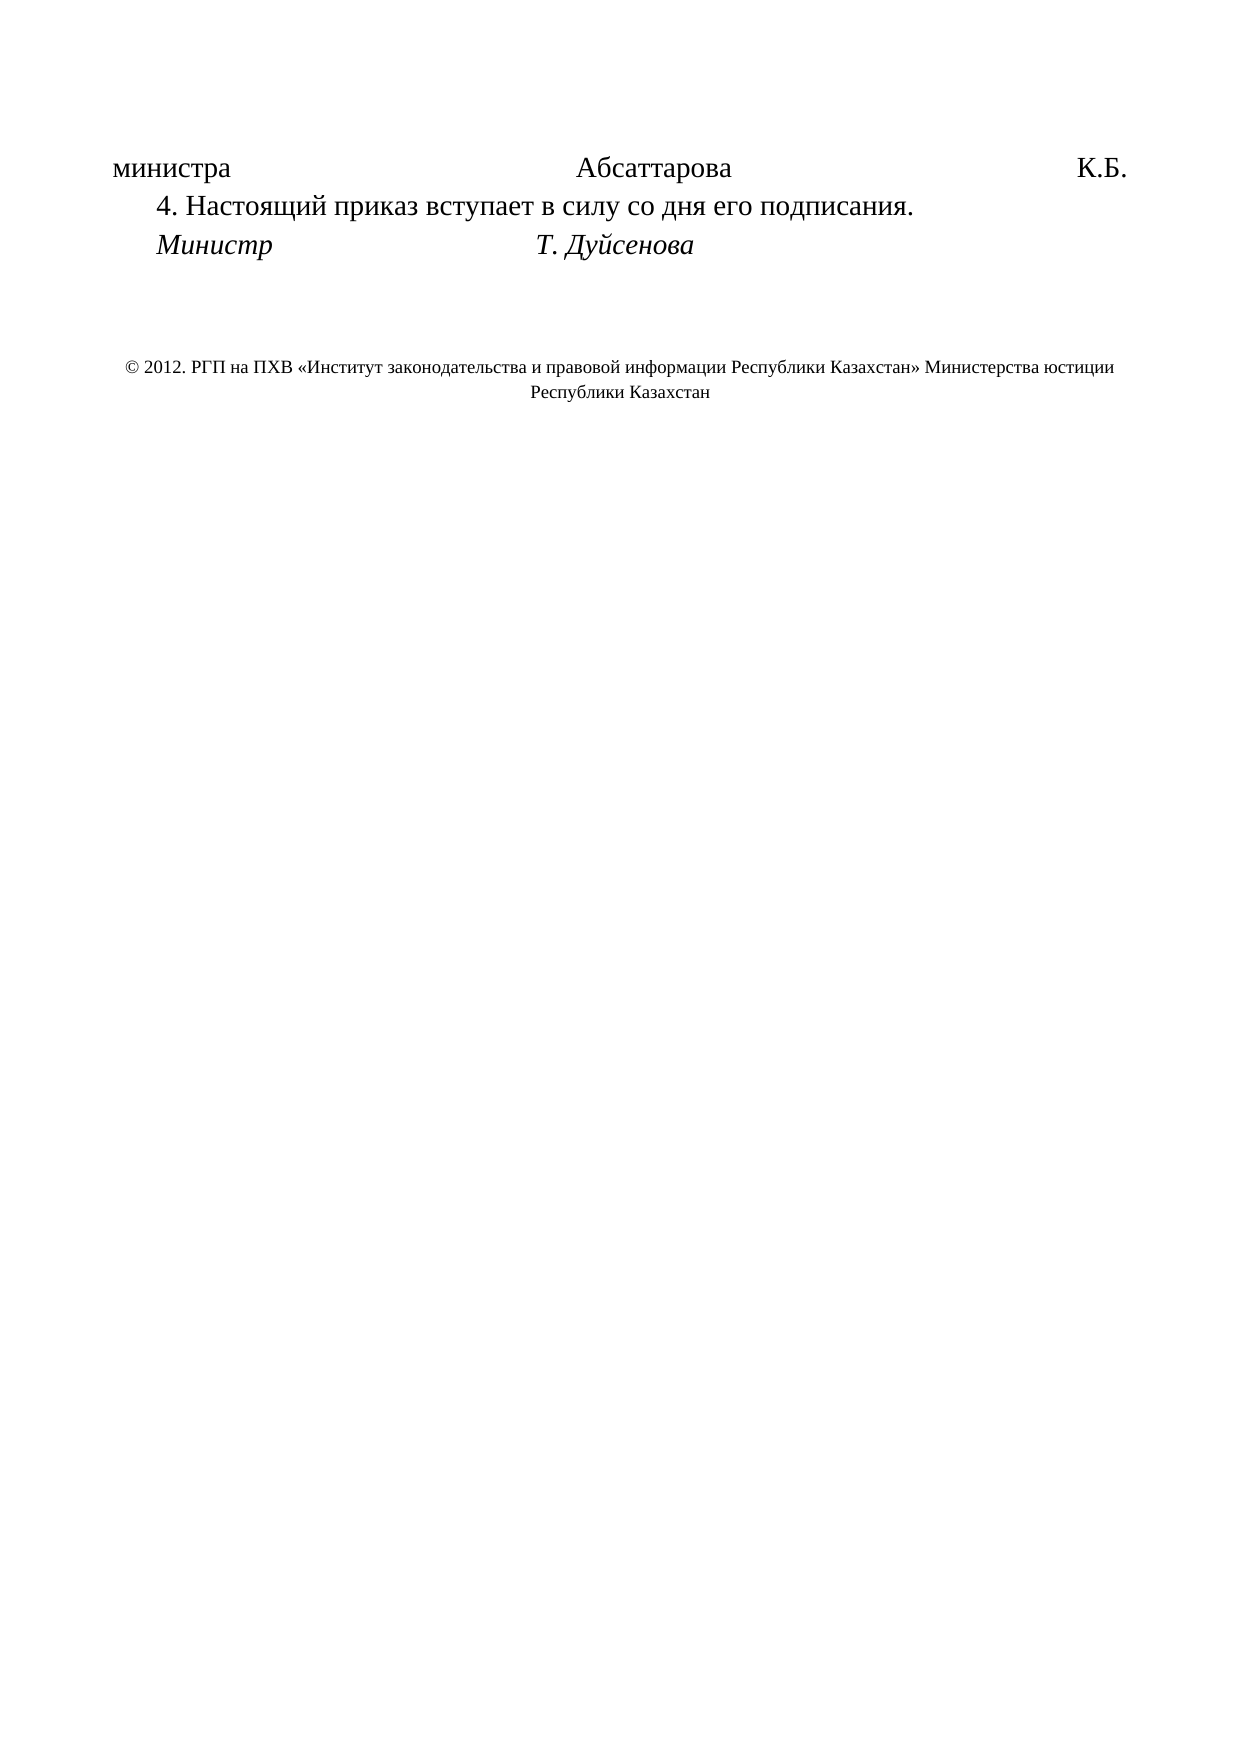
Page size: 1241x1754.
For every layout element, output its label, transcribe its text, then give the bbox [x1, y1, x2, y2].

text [112, 150, 1128, 222]
text Министр Т. Дуйсенова [112, 227, 1128, 261]
text © 2012. РГП на ПХВ «Институт законодательства и правовой информации Республики Казахстан» Министерства юстиции Республики Казахстан [112, 356, 1128, 403]
